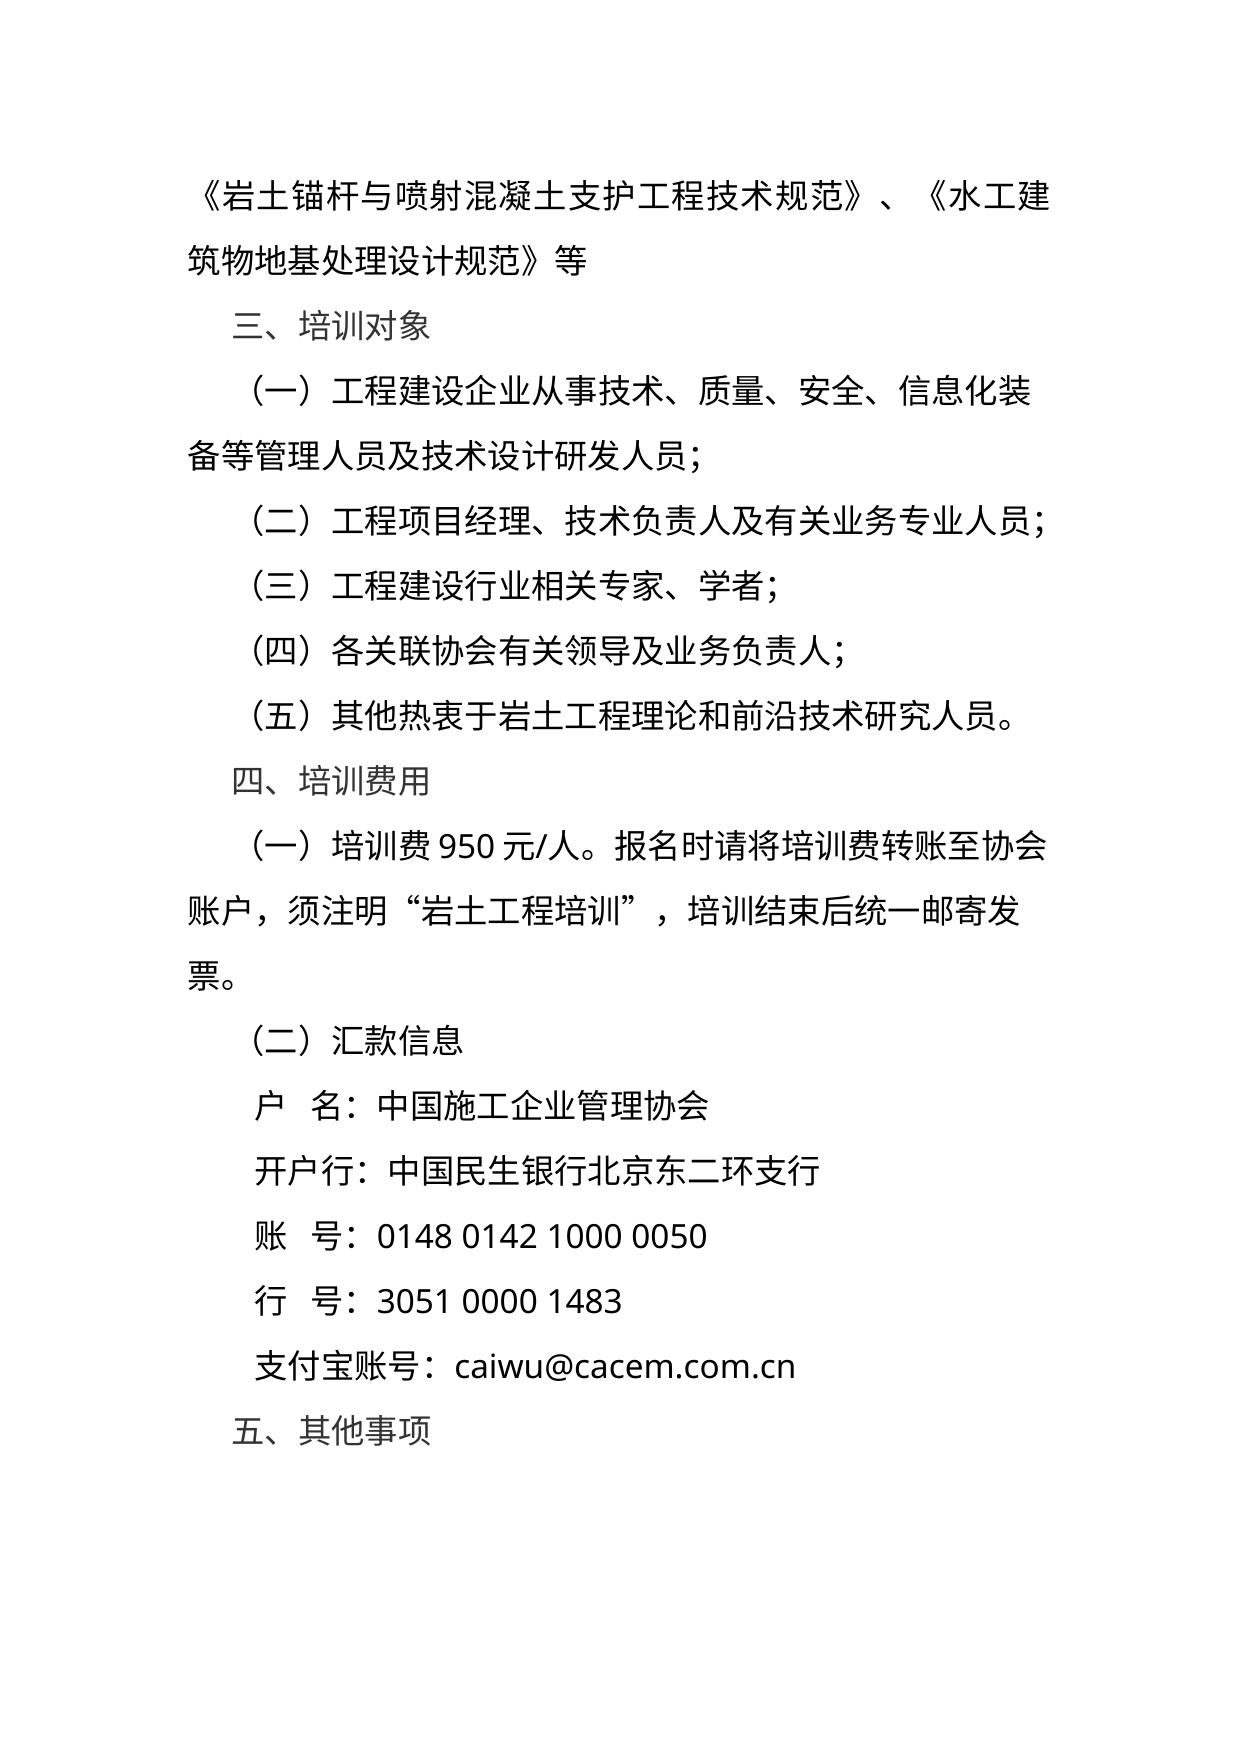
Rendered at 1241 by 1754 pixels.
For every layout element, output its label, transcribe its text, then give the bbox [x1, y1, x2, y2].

text 账 号：0148 0142 1000 0050 [187, 1202, 1053, 1267]
text （四）各关联协会有关领导及业务负责人； [187, 617, 1053, 682]
text 支付宝账号：caiwu@cacem.com.cn [187, 1332, 1053, 1397]
text （二）汇款信息 [187, 1007, 1053, 1072]
list 三、培训对象 [187, 292, 1053, 357]
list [187, 162, 1053, 292]
text （一）培训费950元/人。报名时请将培训费转账至协会账户，须注明“岩土工程培训”，培训结束后统一邮寄发票。 [187, 812, 1053, 1007]
text 行 号：3051 0000 1483 [187, 1267, 1053, 1332]
text （三）工程建设行业相关专家、学者； [187, 552, 1053, 617]
text （二）工程项目经理、技术负责人及有关业务专业人员； [187, 487, 1053, 552]
text 四、培训费用 [187, 747, 1053, 812]
text （一）工程建设企业从事技术、质量、安全、信息化装备等管理人员及技术设计研发人员； [187, 357, 1053, 487]
text （五）其他热衷于岩土工程理论和前沿技术研究人员。 [187, 682, 1053, 747]
text 开户行：中国民生银行北京东二环支行 [187, 1137, 1053, 1202]
text 户 名：中国施工企业管理协会 [187, 1072, 1053, 1137]
list 五、其他事项 [231, 1397, 1053, 1462]
